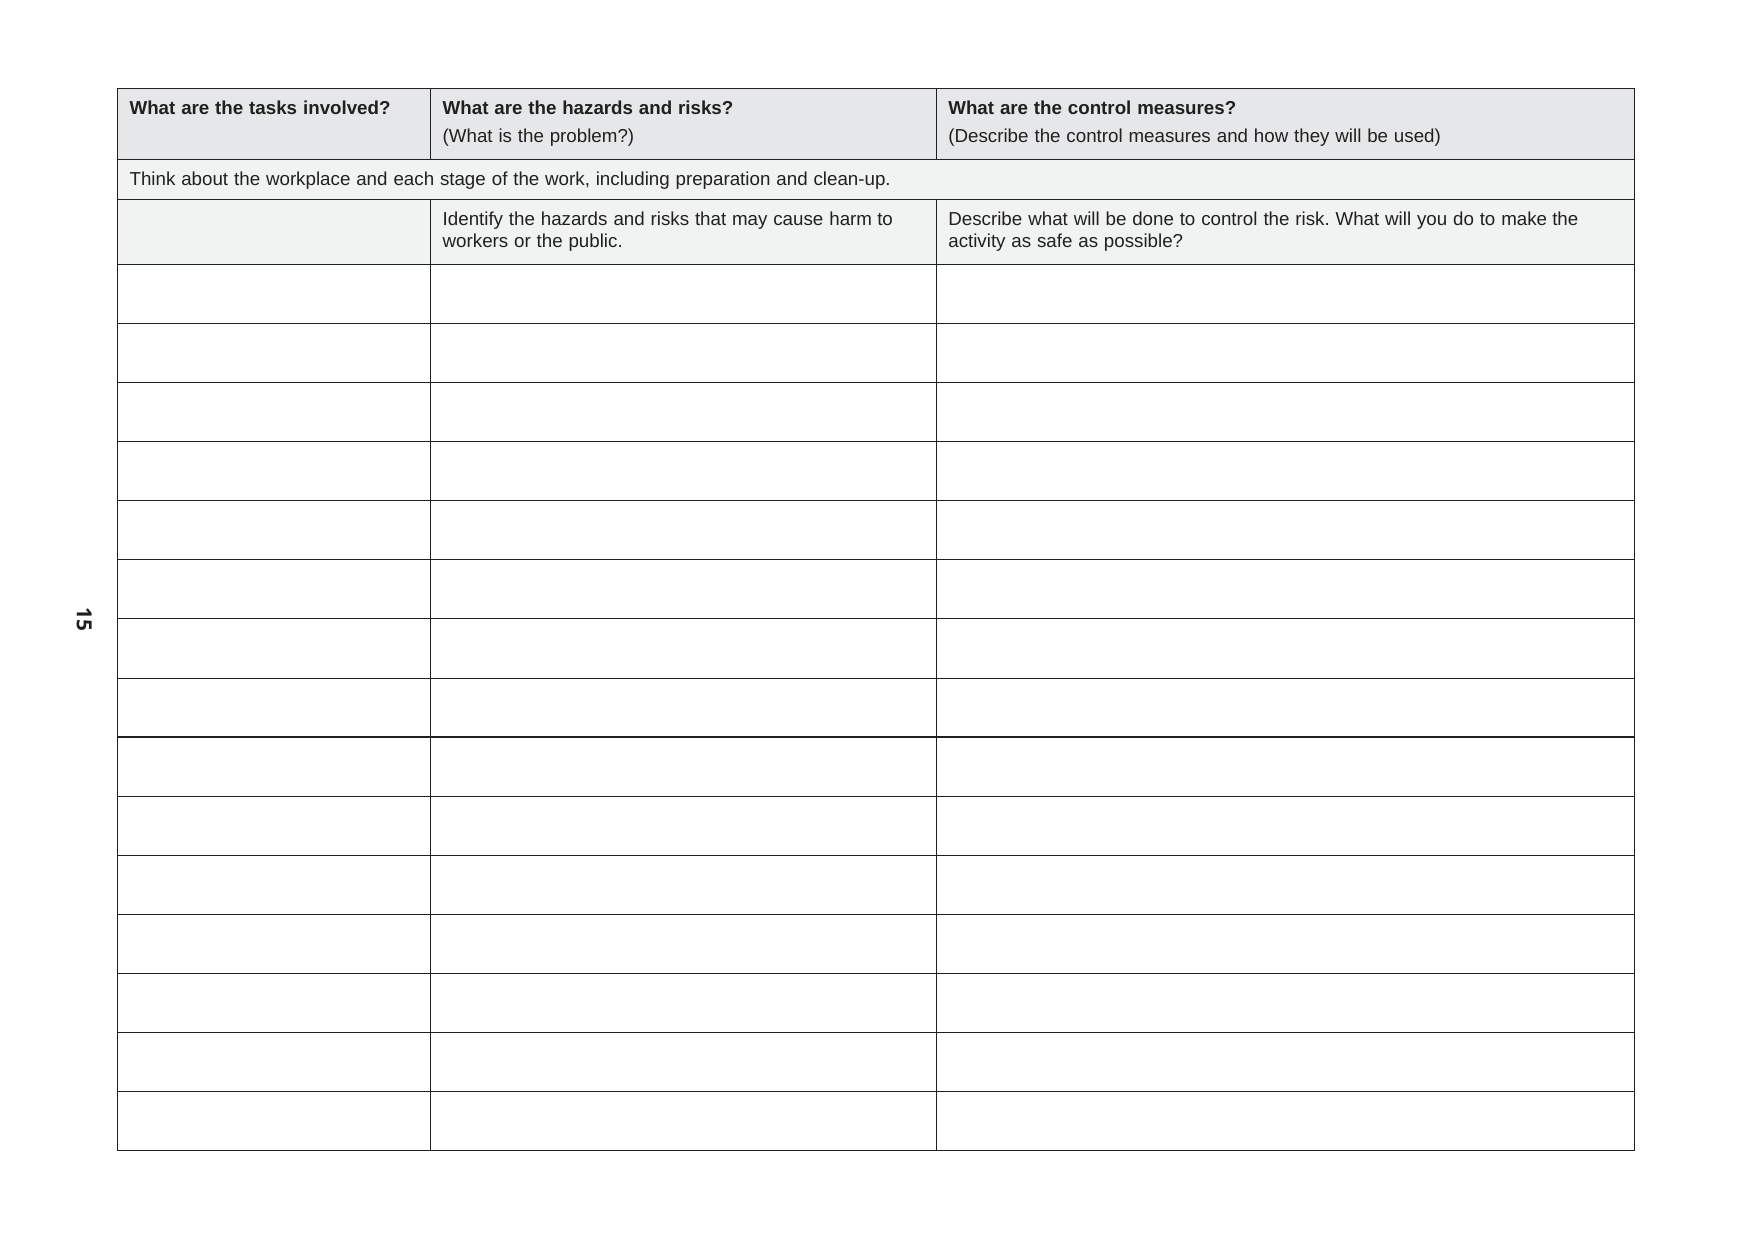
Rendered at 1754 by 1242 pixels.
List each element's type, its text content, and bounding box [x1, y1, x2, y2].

table_cell [118, 738, 430, 796]
table_cell [431, 856, 936, 914]
table_cell [431, 679, 936, 736]
table_cell [118, 1033, 430, 1091]
table_cell [431, 265, 936, 323]
table_cell [937, 560, 1634, 618]
table_cell [431, 1033, 936, 1091]
table_cell [118, 560, 430, 618]
table_cell [118, 619, 430, 677]
table_cell [937, 974, 1634, 1032]
table_header What are the hazards and risks? (What is the problem?) [431, 89, 936, 159]
table_cell [431, 324, 936, 382]
table_cell [431, 560, 936, 618]
table_cell [431, 1092, 936, 1150]
table_cell [118, 200, 430, 264]
table_cell Describe what will be done to control the risk. What will you do to make the activity as safe as possible? [937, 200, 1634, 264]
table_cell [431, 915, 936, 973]
table_cell [431, 738, 936, 796]
table_cell [118, 265, 430, 323]
table_cell [937, 915, 1634, 973]
table_cell Think about the workplace and each stage of the work, including preparation and clean-up. [118, 160, 1634, 199]
table_cell Identify the hazards and risks that may cause harm to workers or the public. [431, 200, 936, 264]
table_cell [937, 797, 1634, 854]
table_cell [431, 501, 936, 559]
table_cell [431, 974, 936, 1032]
table_cell [937, 856, 1634, 914]
table_cell [118, 324, 430, 382]
table_cell [937, 1092, 1634, 1150]
table_cell [118, 915, 430, 973]
table_cell [118, 679, 430, 736]
table_cell [937, 1033, 1634, 1091]
table_cell [118, 797, 430, 854]
table_cell [431, 383, 936, 441]
table_cell [937, 442, 1634, 500]
table_cell [937, 679, 1634, 736]
table_cell [118, 383, 430, 441]
table_cell [431, 442, 936, 500]
table_cell [937, 324, 1634, 382]
table_cell [937, 738, 1634, 796]
table_cell [937, 501, 1634, 559]
table_cell [118, 442, 430, 500]
table_cell [118, 1092, 430, 1150]
table_cell [937, 383, 1634, 441]
table_cell [118, 856, 430, 914]
table_cell [431, 797, 936, 854]
table_cell [431, 619, 936, 677]
table_cell [937, 265, 1634, 323]
table_cell [118, 501, 430, 559]
table_cell [937, 619, 1634, 677]
table_cell [118, 974, 430, 1032]
table_header What are the control measures? (Describe the control measures and how they will be used) [937, 89, 1634, 159]
table_header What are the tasks involved? [118, 89, 430, 159]
